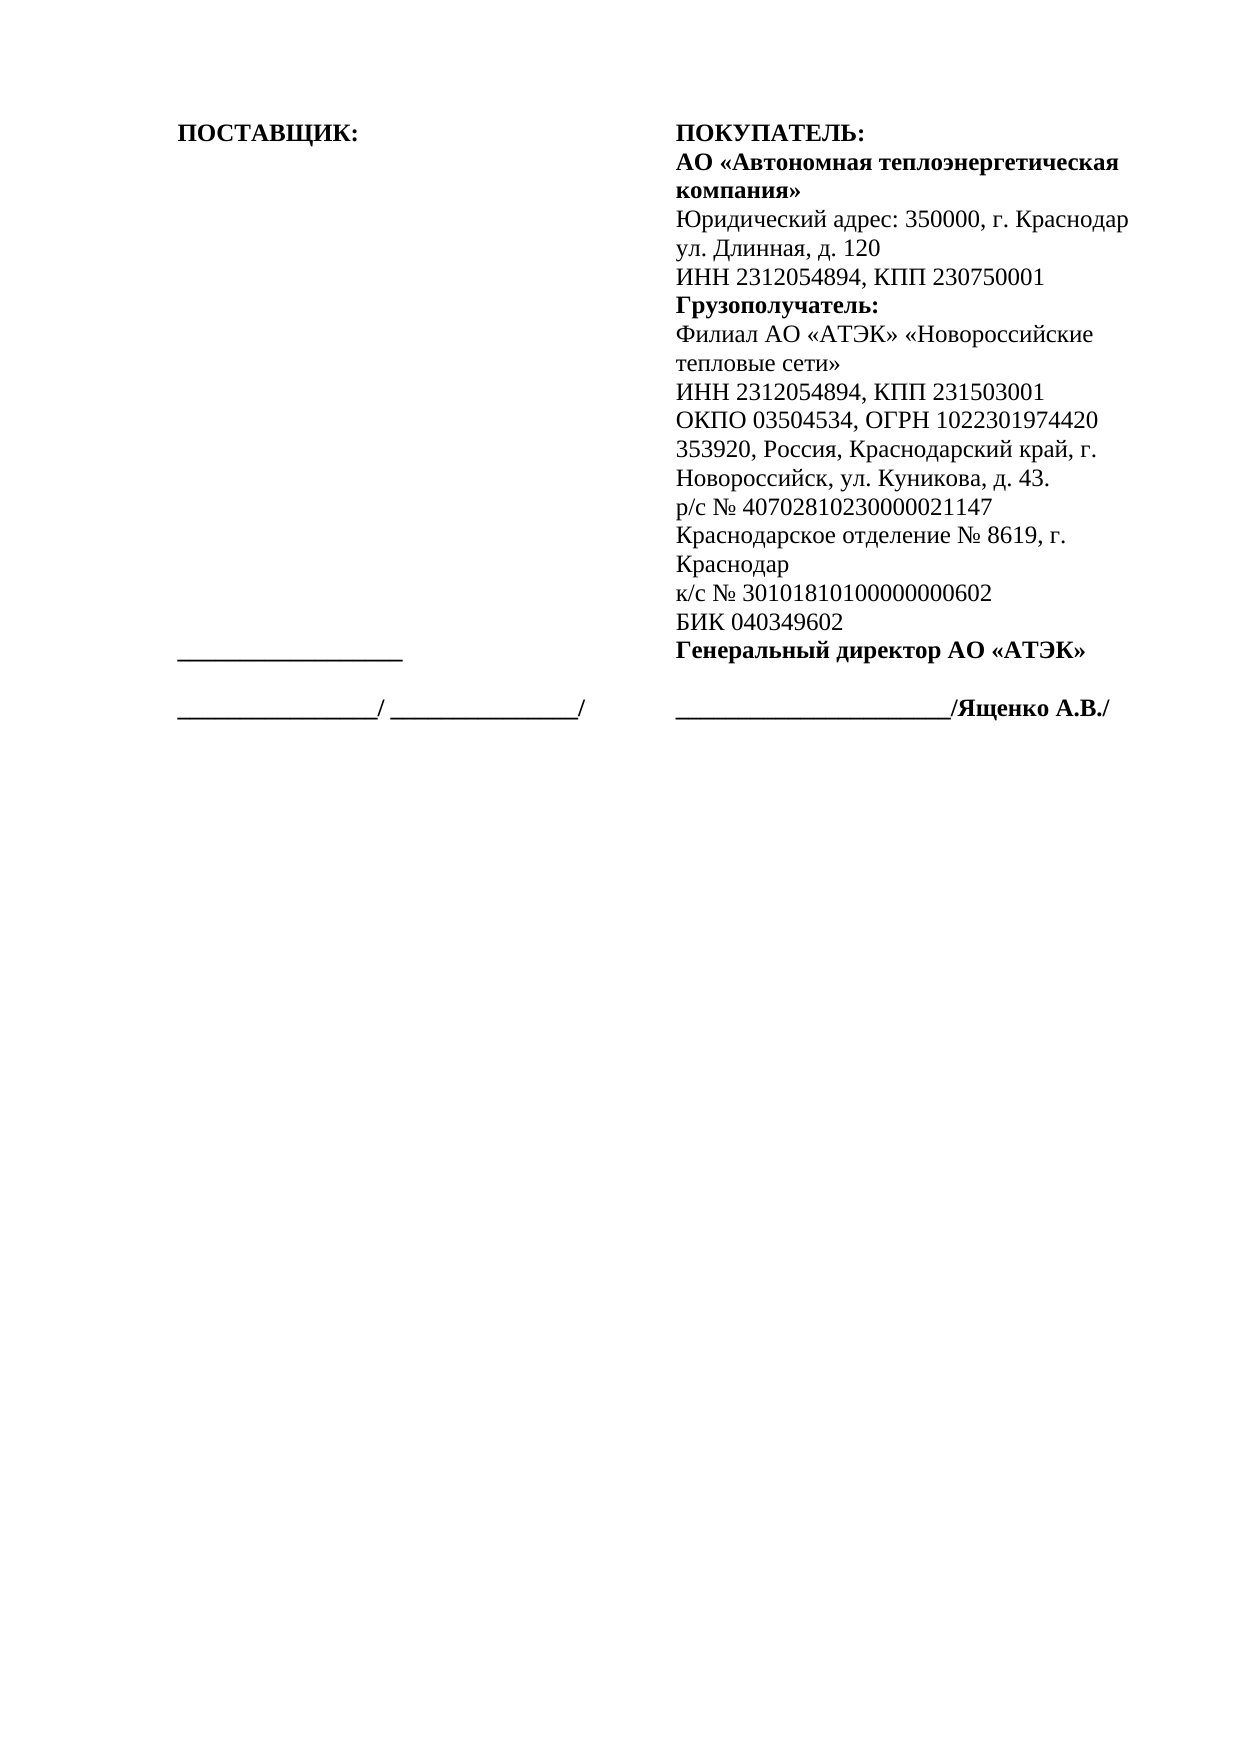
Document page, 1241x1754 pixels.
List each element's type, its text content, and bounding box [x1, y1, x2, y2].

table_header ПОСТАВЩИК: __________________ ________________/ _______________/ [166, 118, 664, 751]
table_header ПОКУПАТЕЛЬ: АО «Автономная теплоэнергетическая компания» Юридический адрес: 350000, г. Краснодар ул. Длинная, д. 120 ИНН 2312054894, КПП 230750001 Грузополучатель: Филиал АО «АТЭК» «Новороссийские тепловые сети» ИНН 2312054894, КПП 231503001 ОКПО 03504534, ОГРН 1022301974420 353920, Россия, Краснодарский край, г. Новороссийск, ул. Куникова, д. 43. р/с № 40702810230000021147 Краснодарское отделение № 8619, г. Краснодар к/с № 30101810100000000602 БИК 040349602 Генеральный директор АО «АТЭК» ______________________/Ященко А.В./ [664, 118, 1163, 751]
